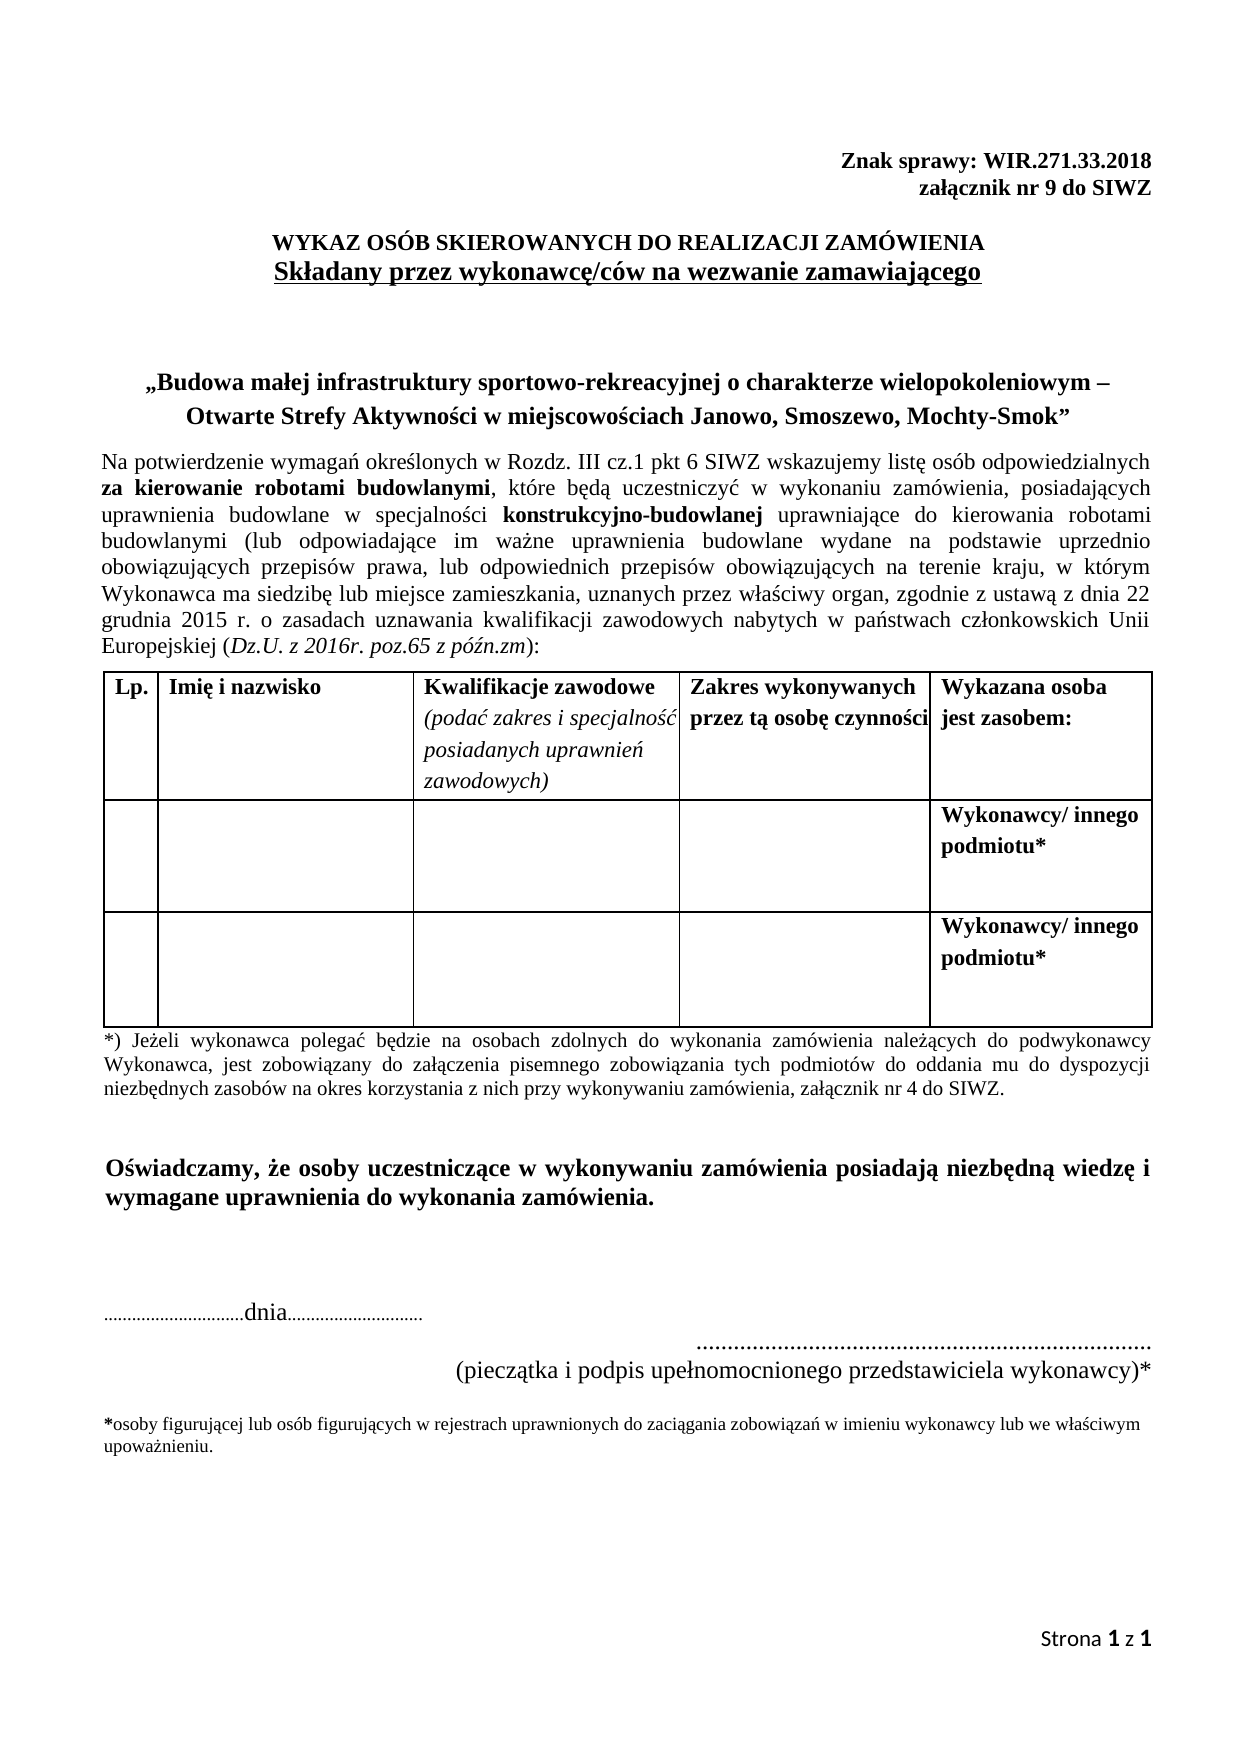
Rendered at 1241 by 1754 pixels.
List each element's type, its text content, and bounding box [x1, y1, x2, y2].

text Na potwierdzenie wymagań określonych w Rozdz. III cz.1 pkt 6 SIWZ wskazujemy listę osób odpowiedzialnych za kierowanie robotami budowlanymi, które będą uczestniczyć w wykonaniu zamówienia, posiadających uprawnienia budowlane w specjalności konstrukcyjno-budowlanej uprawniające do kierowania robotami budowlanymi (lub odpowiadające im ważne uprawnienia budowlane wydane na podstawie uprzednio obowiązujących przepisów prawa, lub odpowiednich przepisów obowiązujących na terenie kraju, w którym Wykonawca ma siedzibę lub miejsce zamieszkania, uznanych przez właściwy organ, zgodnie z ustawą z dnia 22 grudnia 2015 r. o zasadach uznawania kwalifikacji zawodowych nabytych w państwach członkowskich Unii Europejskiej (Dz.U. z 2016r. poz.65 z późn.zm): [101, 448, 1152, 659]
table_cell [159, 913, 413, 1026]
table_cell [680, 801, 929, 911]
table_header Zakres wykonywanych przez tą osobę czynności [680, 673, 929, 799]
table_cell [414, 913, 679, 1026]
table_cell [159, 801, 413, 911]
text „Budowa małej infrastruktury sportowo-rekreacyjnej o charakterze wielopokoleniowym – Otwarte Strefy Aktywności w miejscowościach Janowo, Smoszewo, Mochty-Smok” [103, 367, 1152, 430]
table_header Wykazana osoba jest zasobem: [931, 673, 1151, 799]
table_cell [105, 801, 157, 911]
text ..............................dnia............................. [103, 1297, 1152, 1326]
text *) Jeżeli wykonawca polegać będzie na osobach zdolnych do wykonania zamówienia należących do podwykonawcy Wykonawca, jest zobowiązany do załączenia pisemnego zobowiązania tych podmiotów do oddania mu do dyspozycji niezbędnych zasobów na okres korzystania z nich przy wykonywaniu zamówienia, załącznik nr 4 do SIWZ. [103, 1028, 1152, 1100]
table_header Lp. [105, 673, 157, 799]
text załącznik nr 9 do SIWZ [105, 174, 1152, 200]
text Znak sprawy: WIR.271.33.2018 [105, 148, 1152, 174]
table_header Imię i nazwisko [159, 673, 413, 799]
text Składany przez wykonawcę/ców na wezwanie zamawiającego [103, 255, 1152, 287]
text ......................................................................... [103, 1326, 1152, 1355]
table_cell Wykonawcy/ innego podmiotu* [931, 801, 1151, 911]
table_cell [105, 913, 157, 1026]
text Oświadczamy, że osoby uczestniczące w wykonywaniu zamówienia posiadają niezbędną wiedzę i wymagane uprawnienia do wykonania zamówienia. [105, 1153, 1152, 1210]
table_cell [414, 801, 679, 911]
text *osoby figurującej lub osób figurujących w rejestrach uprawnionych do zaciągania zobowiązań w imieniu wykonawcy lub we właściwym upoważnieniu. [103, 1413, 1152, 1456]
text (pieczątka i podpis upełnomocnionego przedstawiciela wykonawcy)* [103, 1355, 1152, 1384]
text WYKAZ OSÓB SKIEROWANYCH DO REALIZACJI ZAMÓWIENIA [105, 229, 1152, 255]
table_cell [680, 913, 929, 1026]
table_cell Wykonawcy/ innego podmiotu* [931, 913, 1151, 1026]
table_header Kwalifikacje zawodowe (podać zakres i specjalność posiadanych uprawnień zawodowych) [414, 673, 679, 799]
